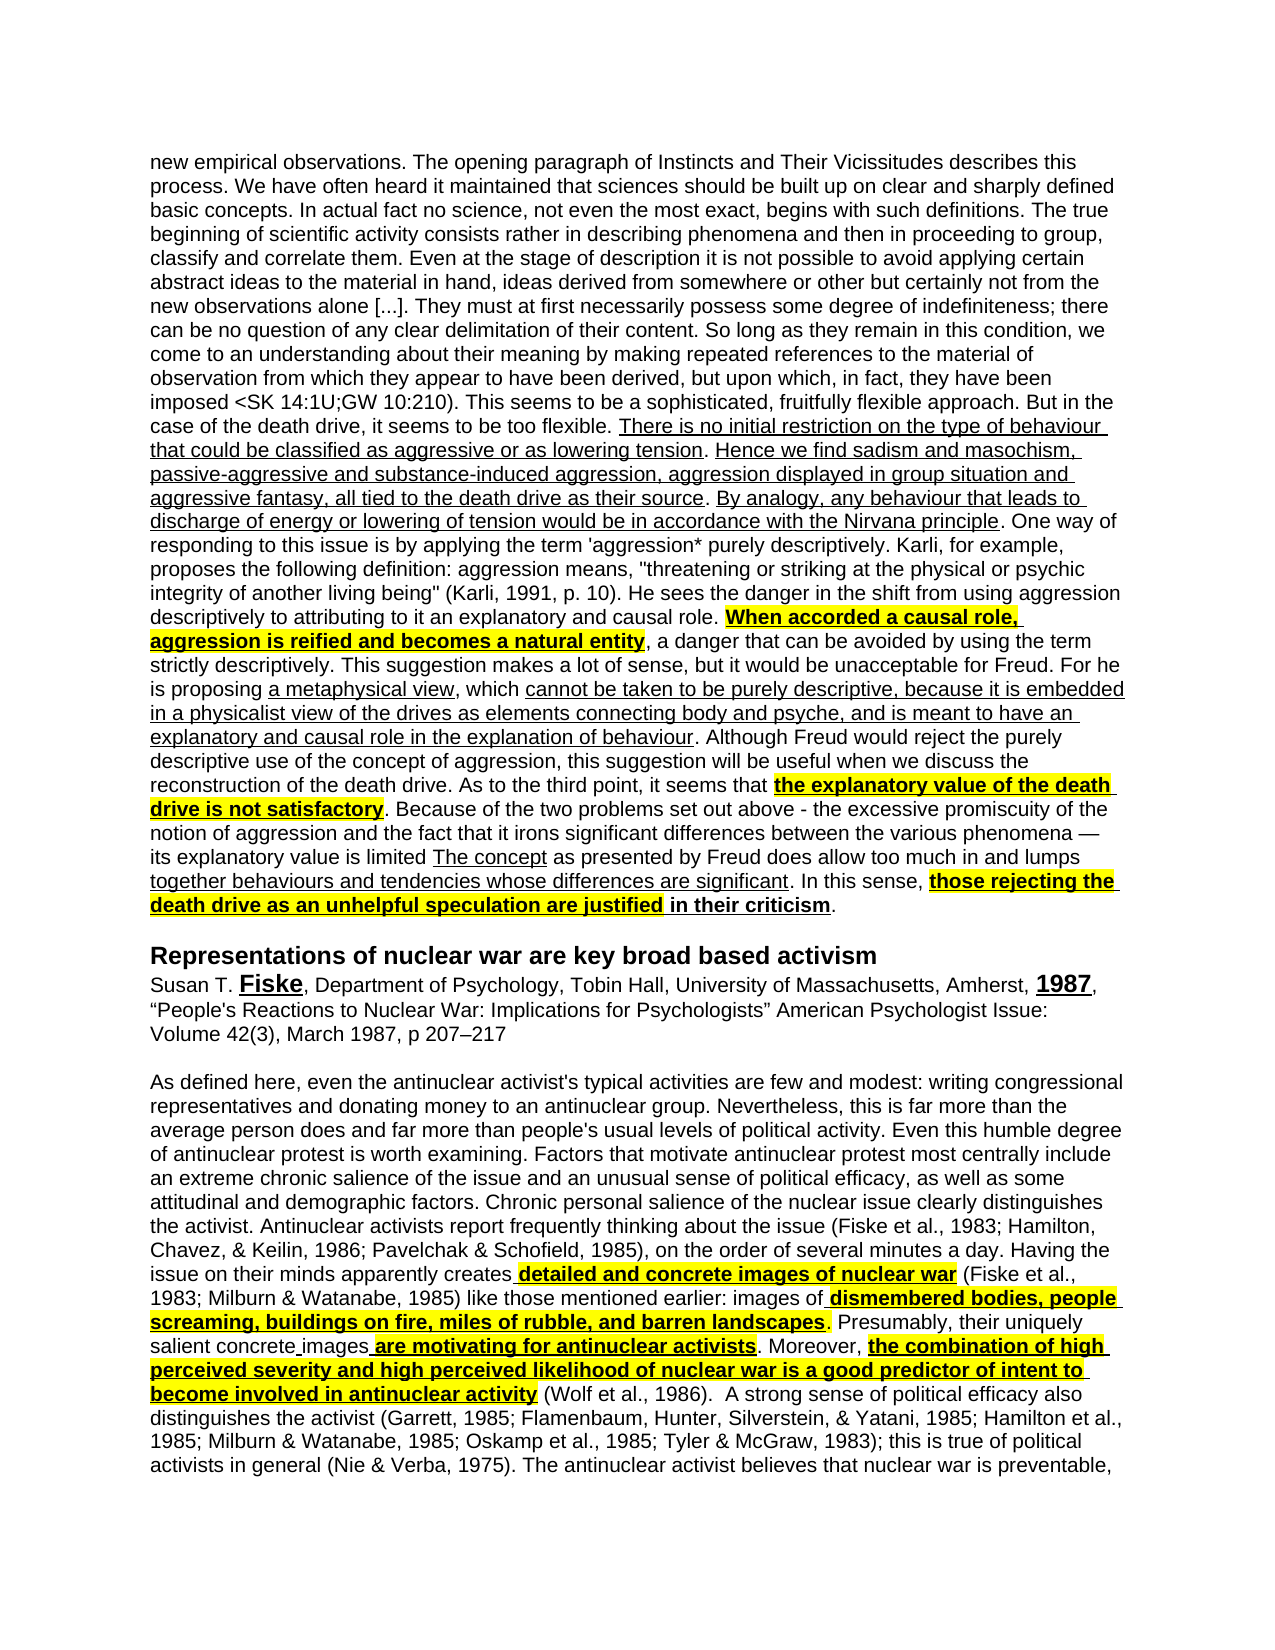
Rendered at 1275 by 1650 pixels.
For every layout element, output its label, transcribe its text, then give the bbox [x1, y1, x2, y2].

subtitle Representations of nuclear war are key broad based activism [150, 941, 1125, 969]
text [150, 1070, 1125, 1477]
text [150, 150, 1125, 917]
text Susan T. Fiske, Department of Psychology, Tobin Hall, University of Massachusetts, Amherst, 1987, “People's Reactions to Nuclear War: Implications for Psychologists” American Psychologist Issue: Volume 42(3), March 1987, p 207–217 [150, 969, 1125, 1046]
